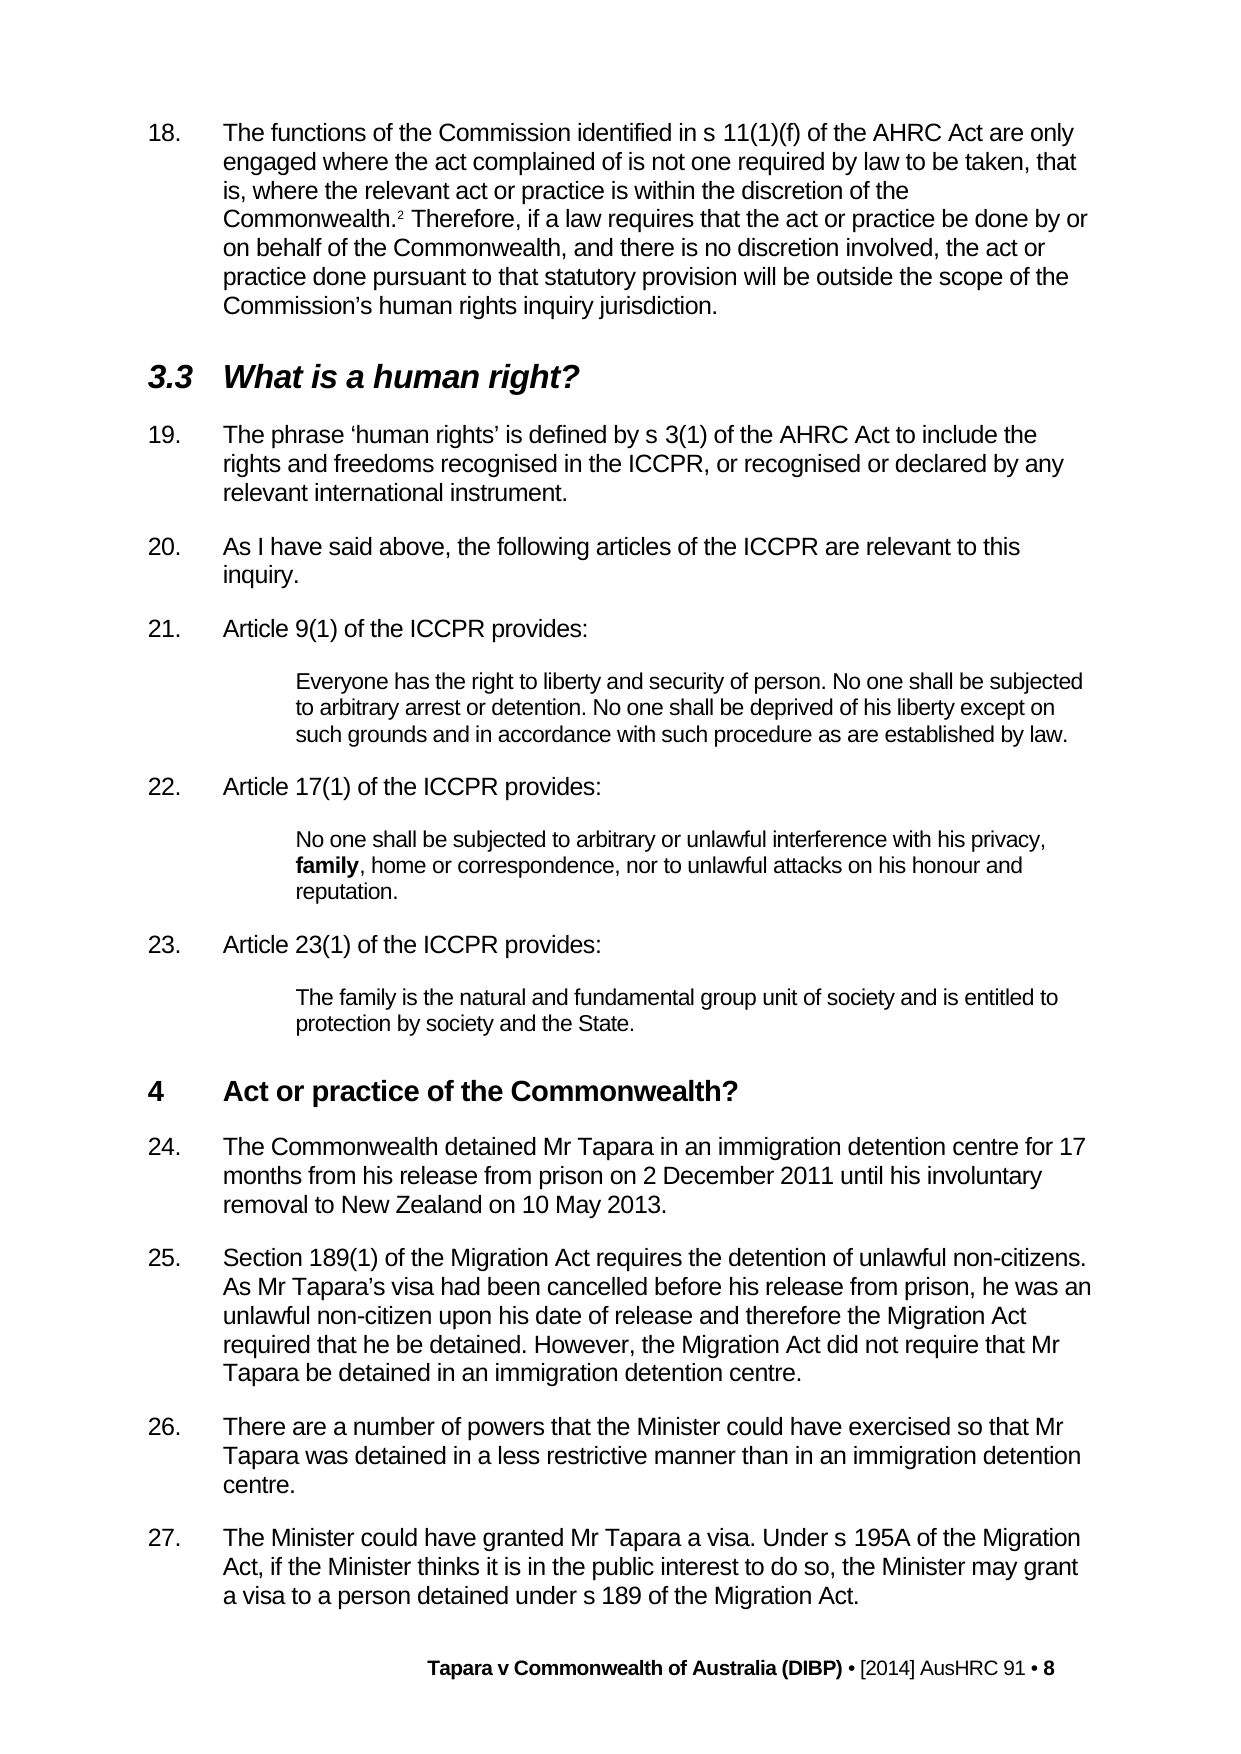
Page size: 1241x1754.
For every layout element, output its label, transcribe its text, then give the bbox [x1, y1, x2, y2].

subtitle Act or practice of the Commonwealth? [148, 1074, 1092, 1107]
list The Minister could have granted Mr Tapara a visa. Under s 195A of the Migration Act, if the Minister thinks it is in the public interest to do so, the Minister may grant a visa to a person detained under s 189 of the Migration Act. [148, 1523, 1092, 1610]
text The family is the natural and fundamental group unit of society and is entitled to protection by society and the State. [295, 983, 1092, 1036]
list The Commonwealth detained Mr Tapara in an immigration detention centre for 17 months from his release from prison on 2 December 2011 until his involuntary removal to New Zealand on 10 May 2013. [148, 1132, 1092, 1218]
list Article 9(1) of the ICCPR provides: [148, 614, 1092, 643]
list There are a number of powers that the Minister could have exercised so that Mr Tapara was detained in a less restrictive manner than in an immigration detention centre. [148, 1412, 1092, 1498]
list The phrase ‘human rights’ is defined by s 3(1) of the AHRC Act to include the rights and freedoms recognised in the ICCPR, or recognised or declared by any relevant international instrument. [148, 420, 1092, 507]
list Section 189(1) of the Migration Act requires the detention of unlawful non-citizens. As Mr Tapara’s visa had been cancelled before his release from prison, he was an unlawful non-citizen upon his date of release and therefore the Migration Act required that he be detained. However, the Migration Act did not require that Mr Tapara be detained in an immigration detention centre. [148, 1243, 1092, 1387]
list Article 17(1) of the ICCPR provides: [148, 772, 1092, 801]
list Article 23(1) of the ICCPR provides: [148, 930, 1092, 958]
text No one shall be subjected to arbitrary or unlawful interference with his privacy, family, home or correspondence, nor to unlawful attacks on his honour and reputation. [295, 826, 1092, 905]
list The functions of the Commission identified in s 11(1)(f) of the AHRC Act are only engaged where the act complained of is not one required by law to be taken, that is, where the relevant act or practice is within the discretion of the Commonwealth. Therefore, if a law requires that the act or practice be done by or on behalf of the Commonwealth, and there is no discretion involved, the act or practice done pursuant to that statutory provision will be outside the scope of the Commission’s human rights inquiry jurisdiction. [148, 118, 1092, 319]
text Everyone has the right to liberty and security of person. No one shall be subjected to arbitrary arrest or detention. No one shall be deprived of his liberty except on such grounds and in accordance with such procedure as are established by law. [295, 668, 1092, 747]
list As I have said above, the following articles of the ICCPR are relevant to this inquiry. [148, 532, 1092, 589]
subtitle What is a human right? [148, 357, 1092, 395]
